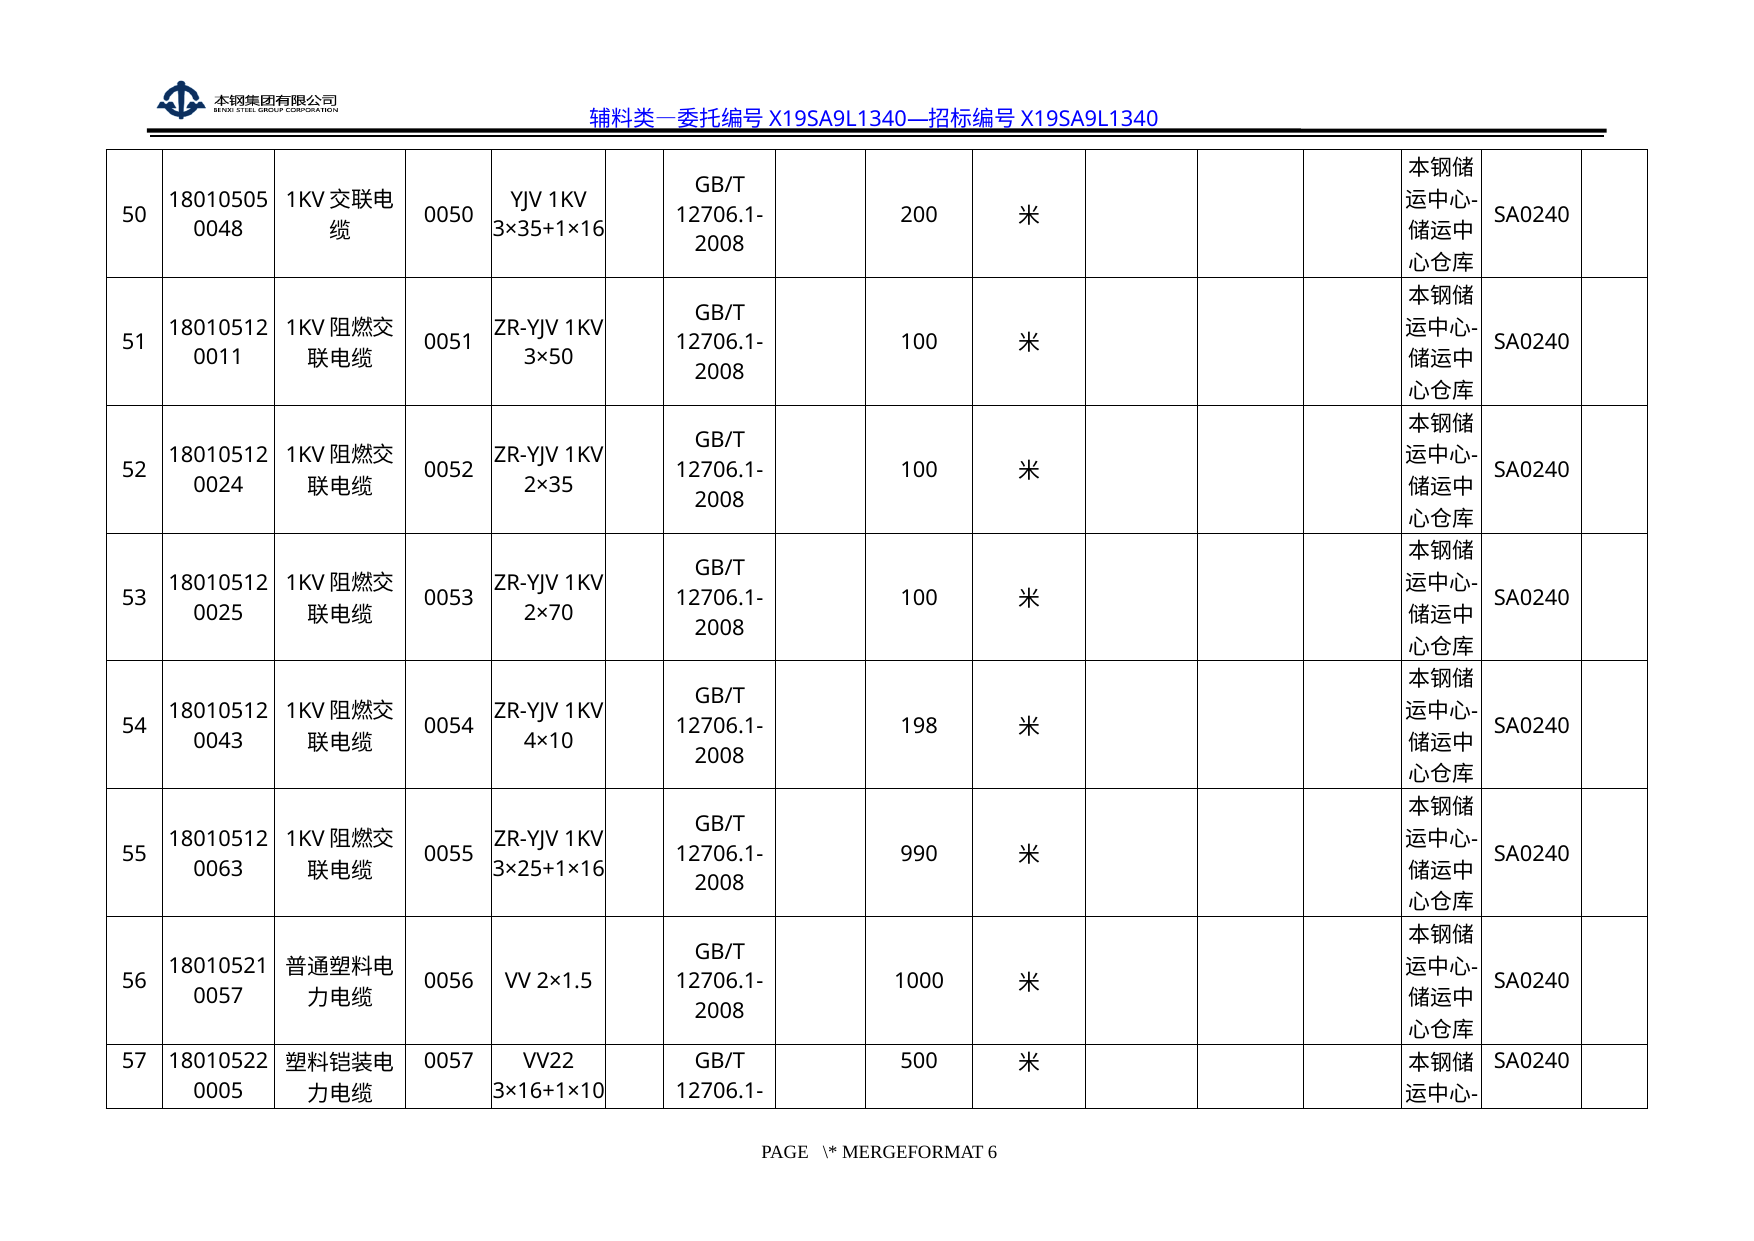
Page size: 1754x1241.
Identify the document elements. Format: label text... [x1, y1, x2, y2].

table_cell 180105120043 [163, 661, 274, 788]
table_cell [1086, 150, 1197, 277]
table_cell [1582, 150, 1647, 277]
table_cell SA0240 [1482, 406, 1581, 532]
table_cell 1KV阻燃交联电缆 [275, 534, 405, 660]
table_cell 本钢储运中心-储运中心仓库 [1402, 278, 1481, 405]
table_cell [606, 406, 663, 532]
table_cell 本钢储运中心-储运中心仓库 [1402, 661, 1481, 788]
table_cell 米 [973, 661, 1085, 788]
table_cell [776, 789, 865, 916]
table_cell [776, 534, 865, 660]
table_cell [606, 661, 663, 788]
table_cell 1KV阻燃交联电缆 [275, 789, 405, 916]
table_cell 51 [107, 278, 162, 405]
table_cell SA0240 [1482, 661, 1581, 788]
table_cell 本钢储运中心-储运中心仓库 [1402, 534, 1481, 660]
table_cell ZR-YJV 1KV 3×25+1×16 [492, 789, 605, 916]
table_cell [776, 150, 865, 277]
table_cell [1086, 661, 1197, 788]
table_cell 米 [973, 534, 1085, 660]
table_cell [1198, 278, 1303, 405]
table_cell 普通塑料电力电缆 [275, 917, 405, 1044]
table_cell GB/T 12706.1-2008 [664, 278, 775, 405]
table_cell GB/T 12706.1-2008 [664, 789, 775, 916]
table_cell [776, 1045, 865, 1108]
table_cell 1KV阻燃交联电缆 [275, 278, 405, 405]
table_cell SA0240 [1482, 789, 1581, 916]
table_cell [776, 278, 865, 405]
table_cell GB/T 12706.1-2008 [664, 406, 775, 532]
table_cell 100 [866, 534, 972, 660]
table_cell GB/T 12706.1-2008 [664, 661, 775, 788]
table_cell [1086, 278, 1197, 405]
table_cell SA0240 [1482, 917, 1581, 1044]
table_cell [1582, 789, 1647, 916]
table_cell 1KV交联电缆 [275, 150, 405, 277]
table_cell SA0240 [1482, 150, 1581, 277]
table_cell 本钢储运中心-储运中心仓库 [1402, 1045, 1481, 1108]
table_cell [1198, 789, 1303, 916]
table_cell [1086, 789, 1197, 916]
table_cell [1304, 917, 1401, 1044]
table_cell GB/T 12706.1-2008 [664, 917, 775, 1044]
table_cell 米 [973, 150, 1085, 277]
table_cell [776, 661, 865, 788]
table_cell 52 [107, 406, 162, 532]
table_cell [1086, 917, 1197, 1044]
table_cell [1198, 150, 1303, 277]
table_cell 990 [866, 789, 972, 916]
table_cell 1KV阻燃交联电缆 [275, 406, 405, 532]
table_cell [1582, 1045, 1647, 1108]
table_cell 57 [107, 1045, 162, 1108]
table_cell [1086, 406, 1197, 532]
table_cell 180105220005 [163, 1045, 274, 1108]
table_cell [606, 1045, 663, 1108]
table_cell ZR-YJV 1KV 2×35 [492, 406, 605, 532]
table_cell 200 [866, 150, 972, 277]
table_cell 100 [866, 406, 972, 532]
table_cell 0054 [406, 661, 491, 788]
table_cell [776, 406, 865, 532]
table_cell [776, 917, 865, 1044]
table_cell 198 [866, 661, 972, 788]
table_cell 500 [866, 1045, 972, 1108]
table_cell [1304, 534, 1401, 660]
table_cell GB/T 12706.1-2008 [664, 150, 775, 277]
table_cell 180105050048 [163, 150, 274, 277]
table_cell SA0240 [1482, 278, 1581, 405]
table_cell 0057 [406, 1045, 491, 1108]
table_cell 0055 [406, 789, 491, 916]
table_cell GB/T 12706.1-2008 [664, 534, 775, 660]
table_cell 55 [107, 789, 162, 916]
table_cell [1304, 278, 1401, 405]
table_cell 本钢储运中心-储运中心仓库 [1402, 789, 1481, 916]
table_cell 1000 [866, 917, 972, 1044]
table_cell 100 [866, 278, 972, 405]
table_cell VV 2×1.5 [492, 917, 605, 1044]
table_cell 米 [973, 917, 1085, 1044]
table_cell 米 [973, 406, 1085, 532]
table_cell ZR-YJV 1KV 2×70 [492, 534, 605, 660]
table_cell 米 [973, 789, 1085, 916]
table_cell [1304, 789, 1401, 916]
table_cell [606, 278, 663, 405]
table_cell [1582, 406, 1647, 532]
table_cell [1582, 534, 1647, 660]
table_cell 0052 [406, 406, 491, 532]
table_cell GB/T 12706.1-2008 [664, 1045, 775, 1108]
table_cell 本钢储运中心-储运中心仓库 [1402, 917, 1481, 1044]
table_cell [1086, 1045, 1197, 1108]
table_cell [1086, 534, 1197, 660]
table_cell [1198, 534, 1303, 660]
table_cell [1198, 661, 1303, 788]
table_cell SA0240 [1482, 534, 1581, 660]
table_cell [606, 534, 663, 660]
table_cell [606, 150, 663, 277]
table_cell [1304, 1045, 1401, 1108]
table_cell [1304, 406, 1401, 532]
table_cell 56 [107, 917, 162, 1044]
picture [150, 73, 343, 127]
table_cell [1198, 406, 1303, 532]
table_cell YJV 1KV 3×35+1×16 [492, 150, 605, 277]
table_cell [606, 789, 663, 916]
table_cell [1198, 917, 1303, 1044]
table_cell [1304, 150, 1401, 277]
table_cell [1304, 661, 1401, 788]
table_cell VV22 3×16+1×10 [492, 1045, 605, 1108]
table_cell 本钢储运中心-储运中心仓库 [1402, 406, 1481, 532]
table_cell 0051 [406, 278, 491, 405]
table_cell 0056 [406, 917, 491, 1044]
table_cell [606, 917, 663, 1044]
table_cell 1KV阻燃交联电缆 [275, 661, 405, 788]
table_cell [1582, 278, 1647, 405]
table_cell 0053 [406, 534, 491, 660]
table_cell [1582, 917, 1647, 1044]
table_cell [1582, 661, 1647, 788]
table_cell 180105120063 [163, 789, 274, 916]
table_cell 54 [107, 661, 162, 788]
table_cell SA0240 [1482, 1045, 1581, 1108]
table_cell 本钢储运中心-储运中心仓库 [1402, 150, 1481, 277]
table_cell 180105120025 [163, 534, 274, 660]
table_cell 米 [973, 278, 1085, 405]
table_cell 180105120024 [163, 406, 274, 532]
table_cell 0050 [406, 150, 491, 277]
table_cell ZR-YJV 1KV 3×50 [492, 278, 605, 405]
table_cell 180105120011 [163, 278, 274, 405]
table_cell 米 [973, 1045, 1085, 1108]
table_cell ZR-YJV 1KV 4×10 [492, 661, 605, 788]
table_cell 180105210057 [163, 917, 274, 1044]
table_cell 塑料铠装电力电缆 [275, 1045, 405, 1108]
table_cell 50 [107, 150, 162, 277]
table_cell [1198, 1045, 1303, 1108]
table_cell 53 [107, 534, 162, 660]
